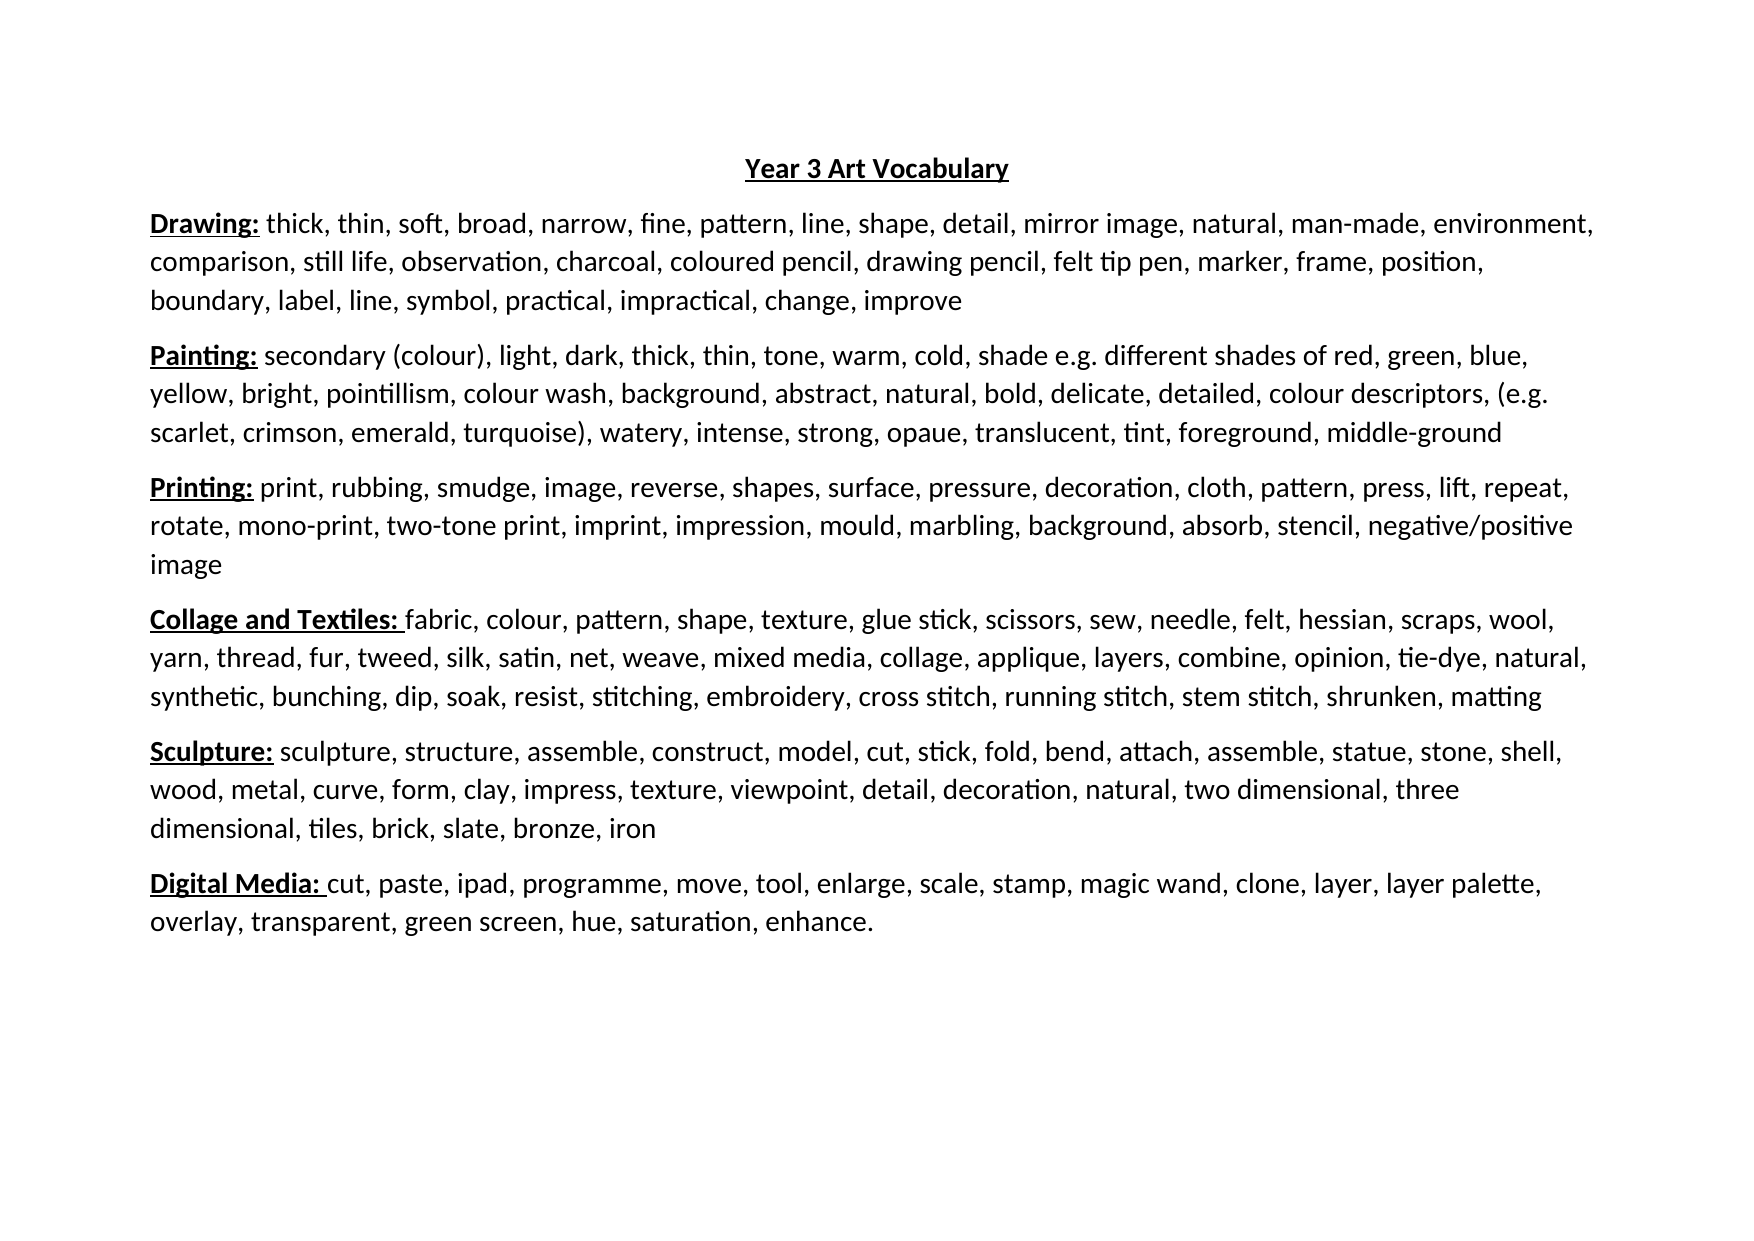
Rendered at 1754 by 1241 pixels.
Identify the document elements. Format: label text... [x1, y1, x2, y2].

text Year 3 Art Vocabulary [150, 150, 1604, 186]
text Collage and Textiles: fabric, colour, pattern, shape, texture, glue stick, scissors, sew, needle, felt, hessian, scraps, wool, yarn, thread, fur, tweed, silk, satin, net, weave, mixed media, collage, applique, layers, combine, opinion, tie-dye, natural, synthetic, bunching, dip, soak, resist, stitching, embroidery, cross stitch, running stitch, stem stitch, shrunken, matting [150, 601, 1604, 713]
text Digital Media: cut, paste, ipad, programme, move, tool, enlarge, scale, stamp, magic wand, clone, layer, layer palette, overlay, transparent, green screen, hue, saturation, enhance. [150, 865, 1604, 939]
text Printing: print, rubbing, smudge, image, reverse, shapes, surface, pressure, decoration, cloth, pattern, press, lift, repeat, rotate, mono-print, two-tone print, imprint, impression, mould, marbling, background, absorb, stencil, negative/positive image [150, 469, 1604, 582]
text Sculpture: sculpture, structure, assemble, construct, model, cut, stick, fold, bend, attach, assemble, statue, stone, shell, wood, metal, curve, form, clay, impress, texture, viewpoint, detail, decoration, natural, two dimensional, three dimensional, tiles, brick, slate, bronze, iron [150, 733, 1604, 846]
text Drawing: thick, thin, soft, broad, narrow, fine, pattern, line, shape, detail, mirror image, natural, man-made, environment, comparison, still life, observation, charcoal, coloured pencil, drawing pencil, felt tip pen, marker, frame, position, boundary, label, line, symbol, practical, impractical, change, improve [150, 205, 1604, 318]
text Painting: secondary (colour), light, dark, thick, thin, tone, warm, cold, shade e.g. different shades of red, green, blue, yellow, bright, pointillism, colour wash, background, abstract, natural, bold, delicate, detailed, colour descriptors, (e.g. scarlet, crimson, emerald, turquoise), watery, intense, strong, opaue, translucent, tint, foreground, middle-ground [150, 337, 1604, 449]
